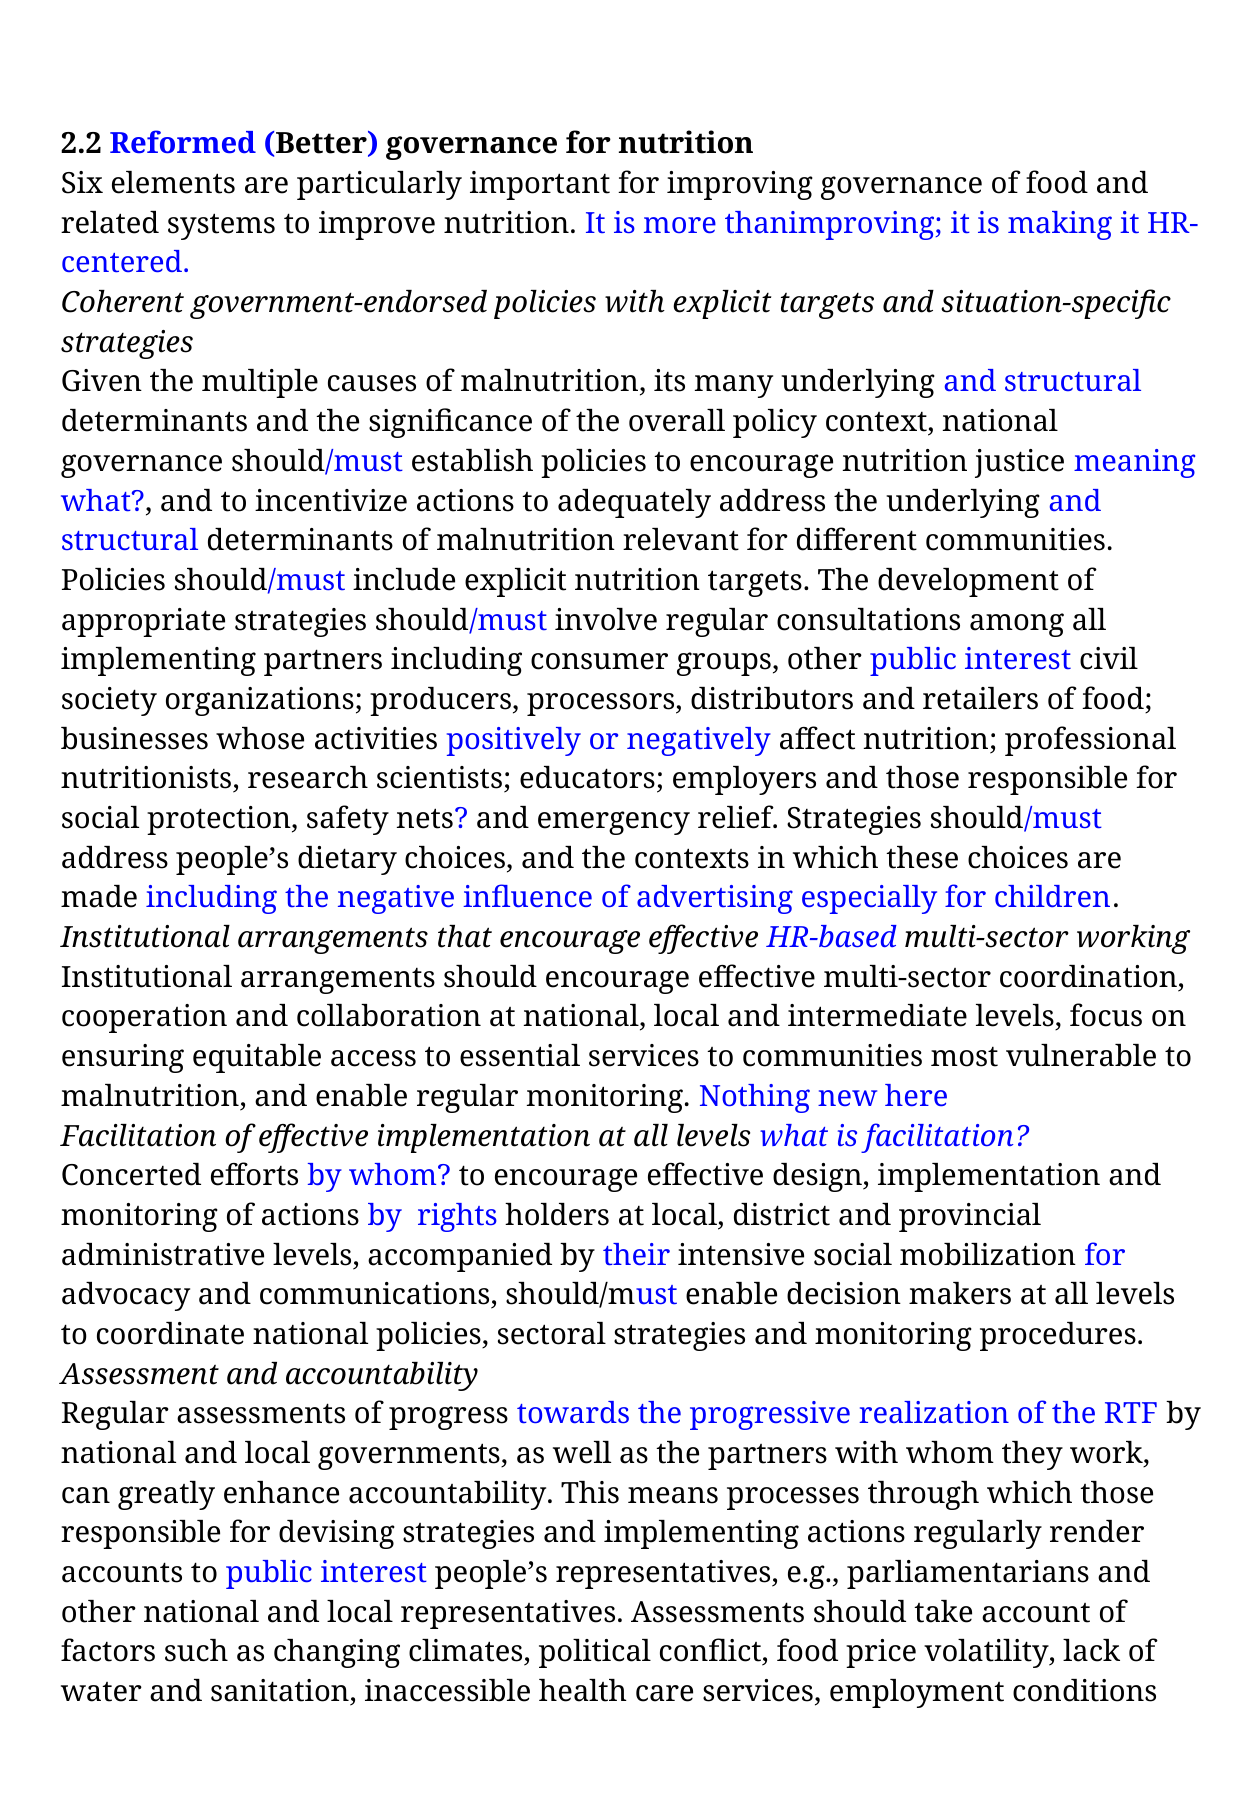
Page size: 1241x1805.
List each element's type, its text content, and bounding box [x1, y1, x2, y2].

text Coherent government-endorsed policies with explicit targets and situation-specific strategies [61, 281, 1203, 361]
text Assessment and accountability [61, 1353, 1203, 1393]
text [61, 1393, 1203, 1710]
text Given the multiple causes of malnutrition, its many underlying and structural determinants and the significance of the overall policy context, national governance should/must establish policies to encourage nutrition justice meaning what?, and to incentivize actions to adequately address the underlying and structural determinants of malnutrition relevant for different communities. Policies should/must include explicit nutrition targets. The development of appropriate strategies should/must involve regular consultations among all implementing partners including consumer groups, other public interest civil society organizations; producers, processors, distributors and retailers of food; businesses whose activities positively or negatively affect nutrition; professional nutritionists, research scientists; educators; employers and those responsible for social protection, safety nets? and emergency relief. Strategies should/must address people’s dietary choices, and the contexts in which these choices are made including the negative influence of advertising especially for children. [61, 361, 1203, 916]
text 2.2 Reformed (Better) governance for nutrition [61, 123, 1203, 162]
text Institutional arrangements should encourage effective multi-sector coordination, cooperation and collaboration at national, local and intermediate levels, focus on ensuring equitable access to essential services to communities most vulnerable to malnutrition, and enable regular monitoring. Nothing new here [61, 956, 1203, 1115]
text Six elements are particularly important for improving governance of food and related systems to improve nutrition. It is more thanimproving; it is making it HR-centered. [61, 162, 1203, 281]
text Concerted efforts by whom? to encourage effective design, implementation and monitoring of actions by rights holders at local, district and provincial administrative levels, accompanied by their intensive social mobilization for advocacy and communications, should/must enable decision makers at all levels to coordinate national policies, sectoral strategies and monitoring procedures. [61, 1154, 1203, 1353]
text Facilitation of effective implementation at all levels what is facilitation? [61, 1115, 1203, 1154]
text Institutional arrangements that encourage effective HR-based multi-sector working [61, 916, 1203, 956]
